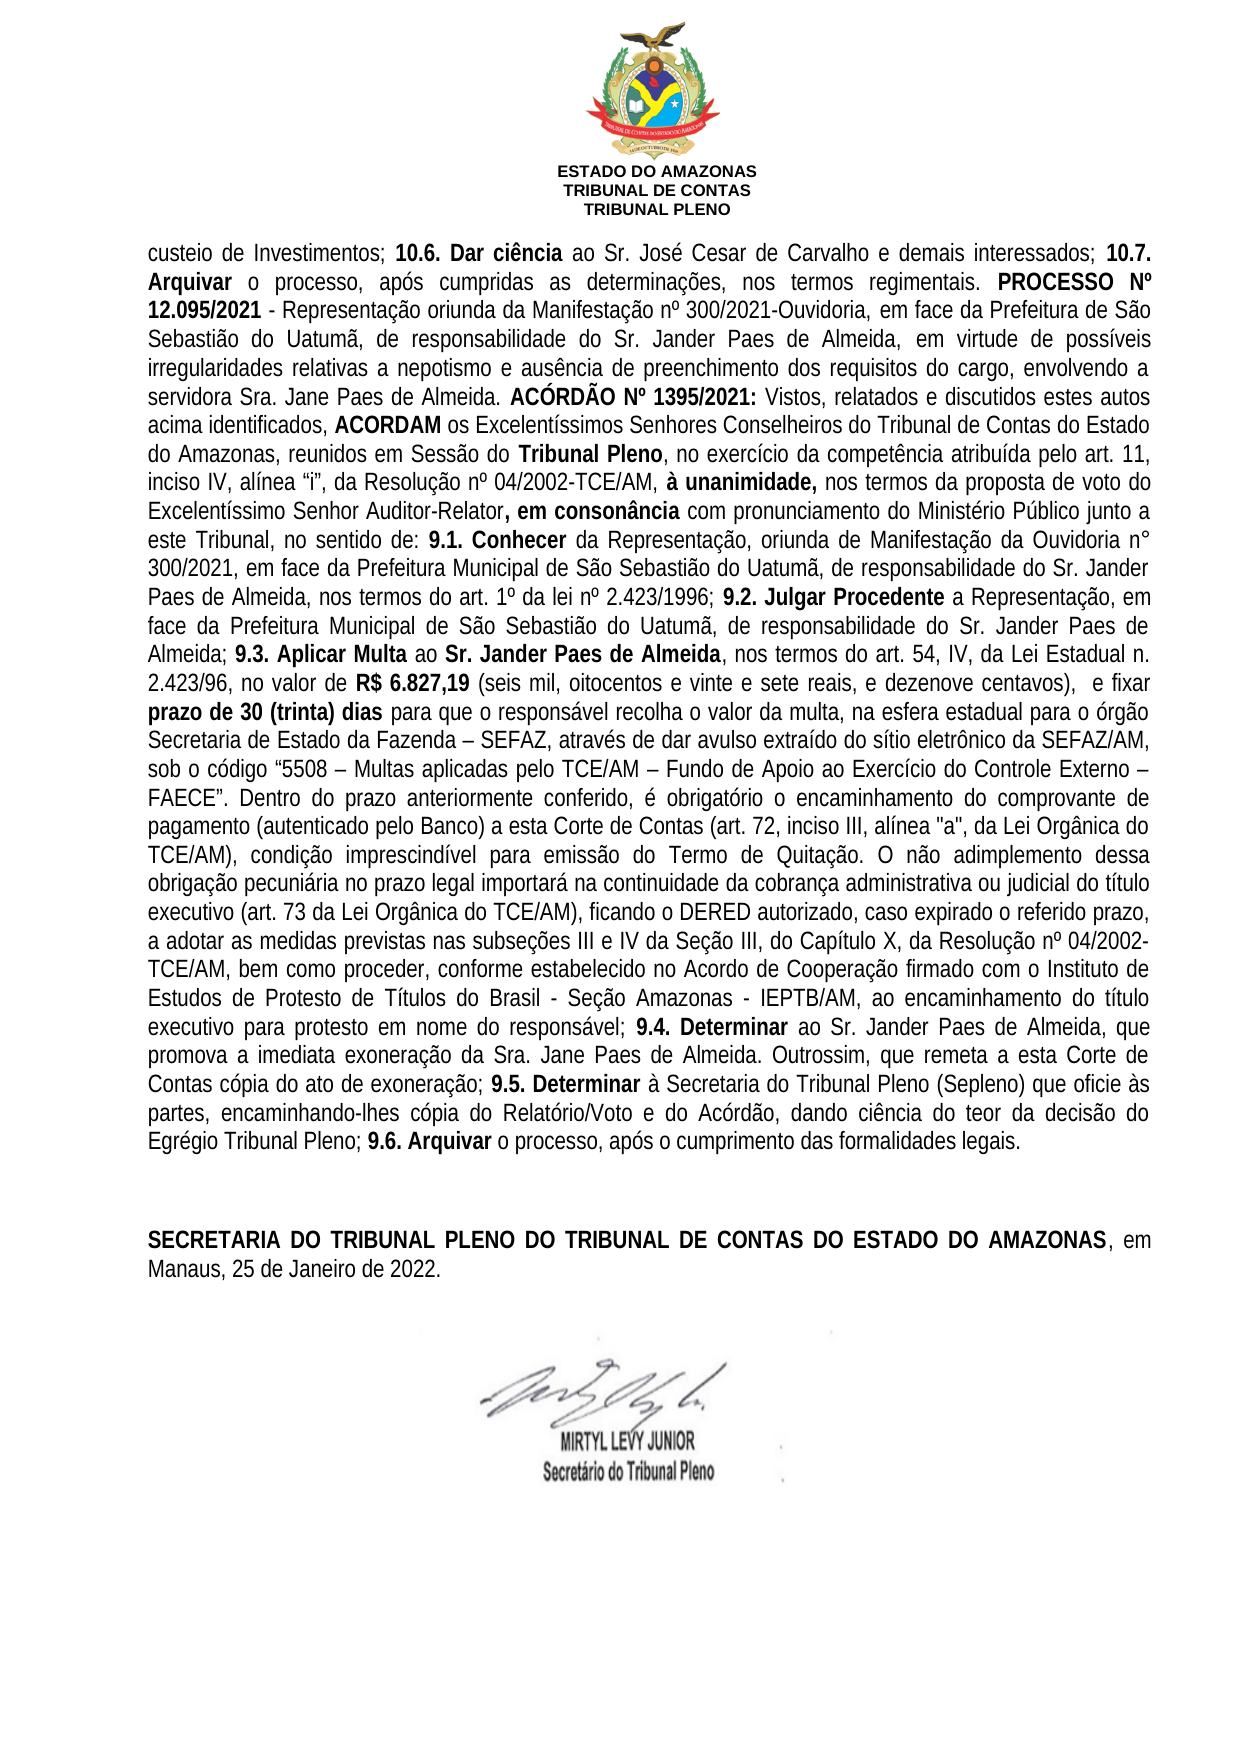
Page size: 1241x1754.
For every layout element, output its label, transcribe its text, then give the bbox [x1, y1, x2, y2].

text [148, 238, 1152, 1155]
text SECRETARIA DO TRIBUNAL PLENO DO TRIBUNAL DE CONTAS DO ESTADO DO AMAZONAS, em Manaus, 25 de Janeiro de 2022. [148, 1225, 1152, 1282]
picture [417, 1330, 846, 1564]
